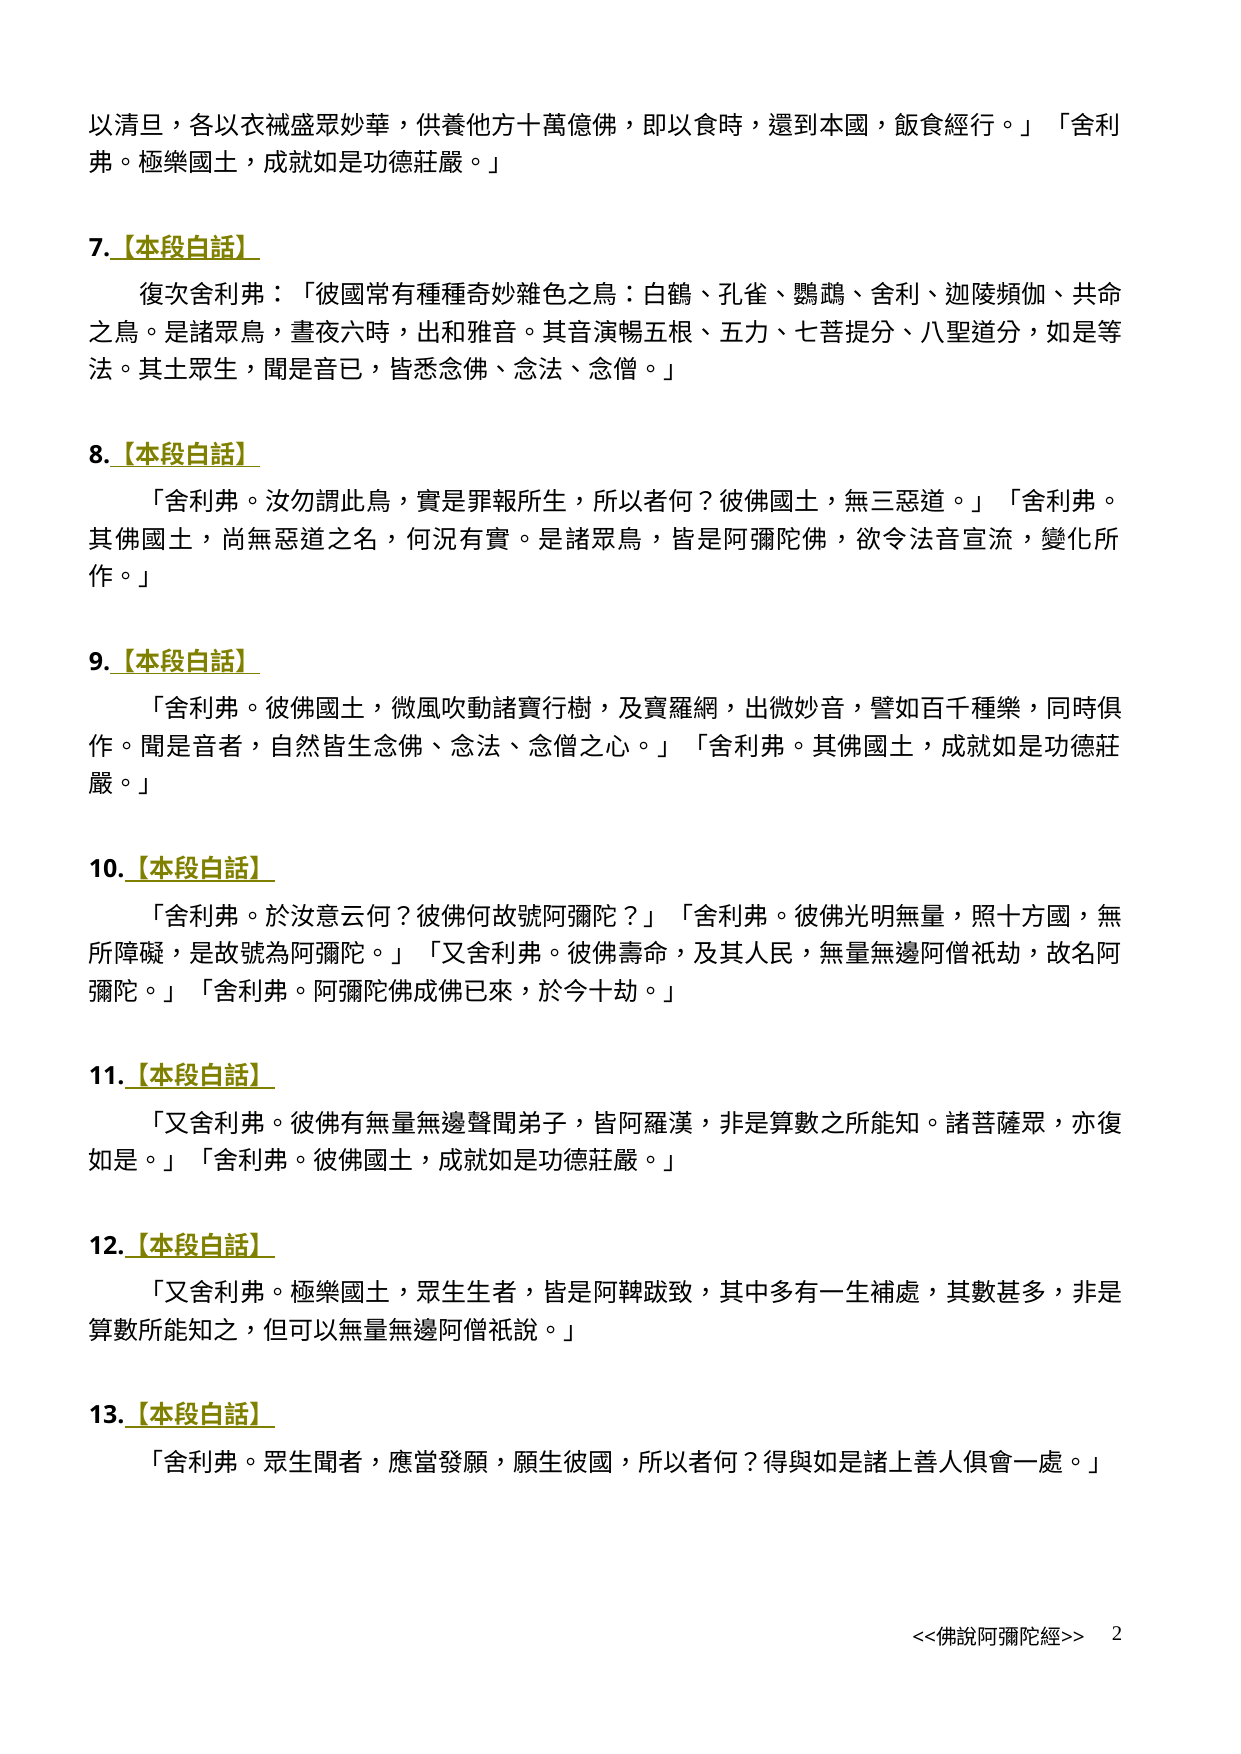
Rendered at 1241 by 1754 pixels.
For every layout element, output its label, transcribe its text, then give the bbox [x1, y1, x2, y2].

subtitle 9.【本段白話】 [89, 642, 1122, 678]
subtitle 10.【本段白話】 [89, 849, 1122, 885]
text 「舍利弗。眾生聞者，應當發願，願生彼國，所以者何？得與如是諸上善人俱會一處。」 [89, 1442, 1122, 1479]
text 「舍利弗。於汝意云何？彼佛何故號阿彌陀？」「舍利弗。彼佛光明無量，照十方國，無所障礙，是故號為阿彌陀。」「又舍利弗。彼佛壽命，及其人民，無量無邊阿僧祇劫，故名阿彌陀。」「舍利弗。阿彌陀佛成佛已來，於今十劫。」 [89, 895, 1122, 1008]
subtitle 13.【本段白話】 [89, 1395, 1122, 1431]
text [89, 104, 1122, 179]
text 「舍利弗。彼佛國土，微風吹動諸寶行樹，及寶羅網，出微妙音，譬如百千種樂，同時俱作。聞是音者，自然皆生念佛、念法、念僧之心。」「舍利弗。其佛國土，成就如是功德莊嚴。」 [89, 688, 1122, 801]
subtitle 8.【本段白話】 [89, 434, 1122, 471]
subtitle 12.【本段白話】 [89, 1225, 1122, 1262]
subtitle 11.【本段白話】 [89, 1056, 1122, 1092]
text 「舍利弗。汝勿謂此鳥，實是罪報所生，所以者何？彼佛國土，無三惡道。」「舍利弗。其佛國土，尚無惡道之名，何況有實。是諸眾鳥，皆是阿彌陀佛，欲令法音宣流，變化所作。」 [89, 481, 1122, 594]
text 「又舍利弗。極樂國土，眾生生者，皆是阿鞞跋致，其中多有一生補處，其數甚多，非是算數所能知之，但可以無量無邊阿僧祇說。」 [89, 1272, 1122, 1347]
text 「又舍利弗。彼佛有無量無邊聲聞弟子，皆阿羅漢，非是算數之所能知。諸菩薩眾，亦復如是。」「舍利弗。彼佛國土，成就如是功德莊嚴。」 [89, 1102, 1122, 1177]
text 復次舍利弗：「彼國常有種種奇妙雜色之鳥：白鶴、孔雀、鸚鵡、舍利、迦陵頻伽、共命之鳥。是諸眾鳥，晝夜六時，出和雅音。其音演暢五根、五力、七菩提分、八聖道分，如是等法。其土眾生，聞是音已，皆悉念佛、念法、念僧。」 [89, 274, 1122, 387]
subtitle 7.【本段白話】 [89, 227, 1122, 264]
